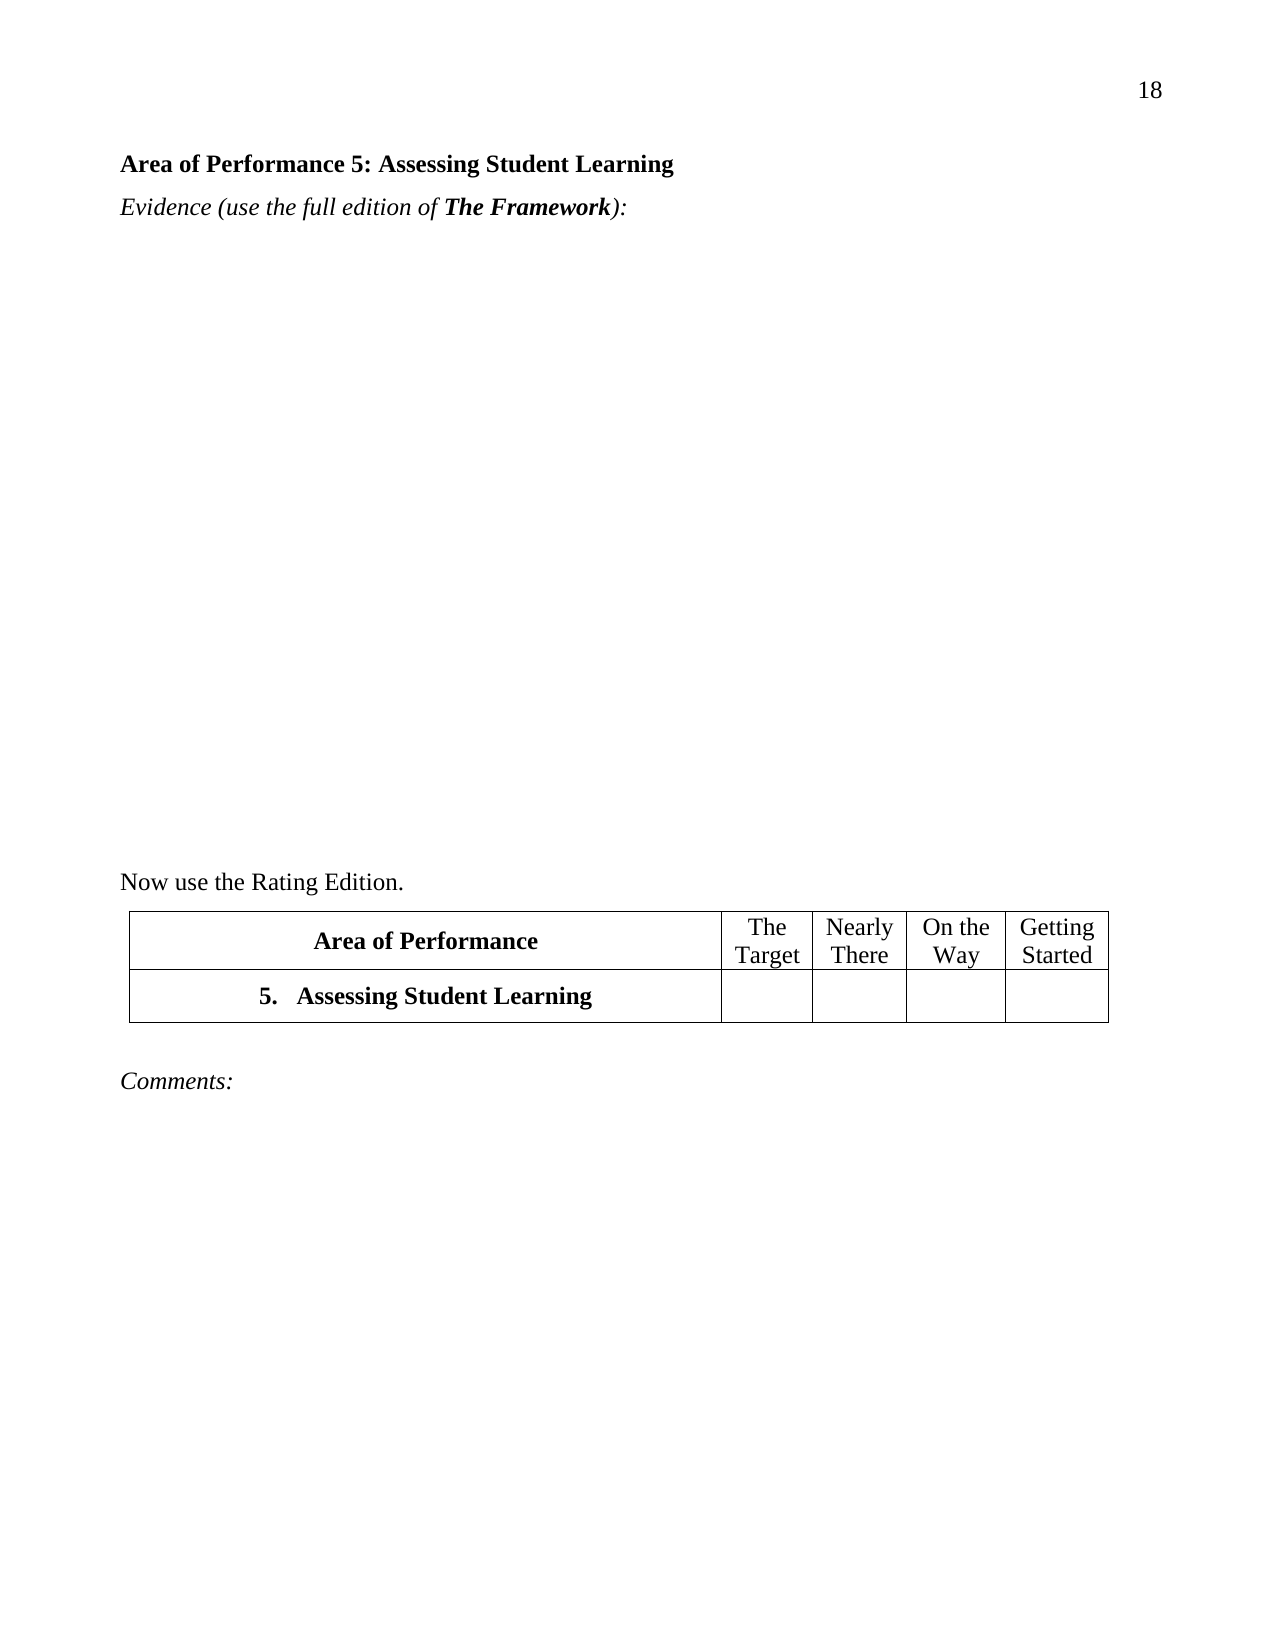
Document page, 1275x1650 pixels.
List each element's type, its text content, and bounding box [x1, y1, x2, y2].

table_cell [907, 970, 1005, 1022]
text Comments: [120, 1066, 1162, 1094]
table_header On the Way [907, 912, 1005, 969]
text Area of Performance 5: Assessing Student Learning [120, 149, 1162, 177]
table_header Getting Started [1006, 912, 1108, 969]
table_cell [722, 970, 812, 1022]
table_cell 5. Assessing Student Learning [130, 970, 721, 1022]
table_header Nearly There [813, 912, 906, 969]
table_cell [813, 970, 906, 1022]
table_cell [1006, 970, 1108, 1022]
table_header The Target [722, 912, 812, 969]
table_header Area of Performance [130, 912, 721, 969]
text Now use the Rating Edition. [120, 867, 1162, 896]
text Evidence (use the full edition of The Framework): [120, 192, 1162, 221]
